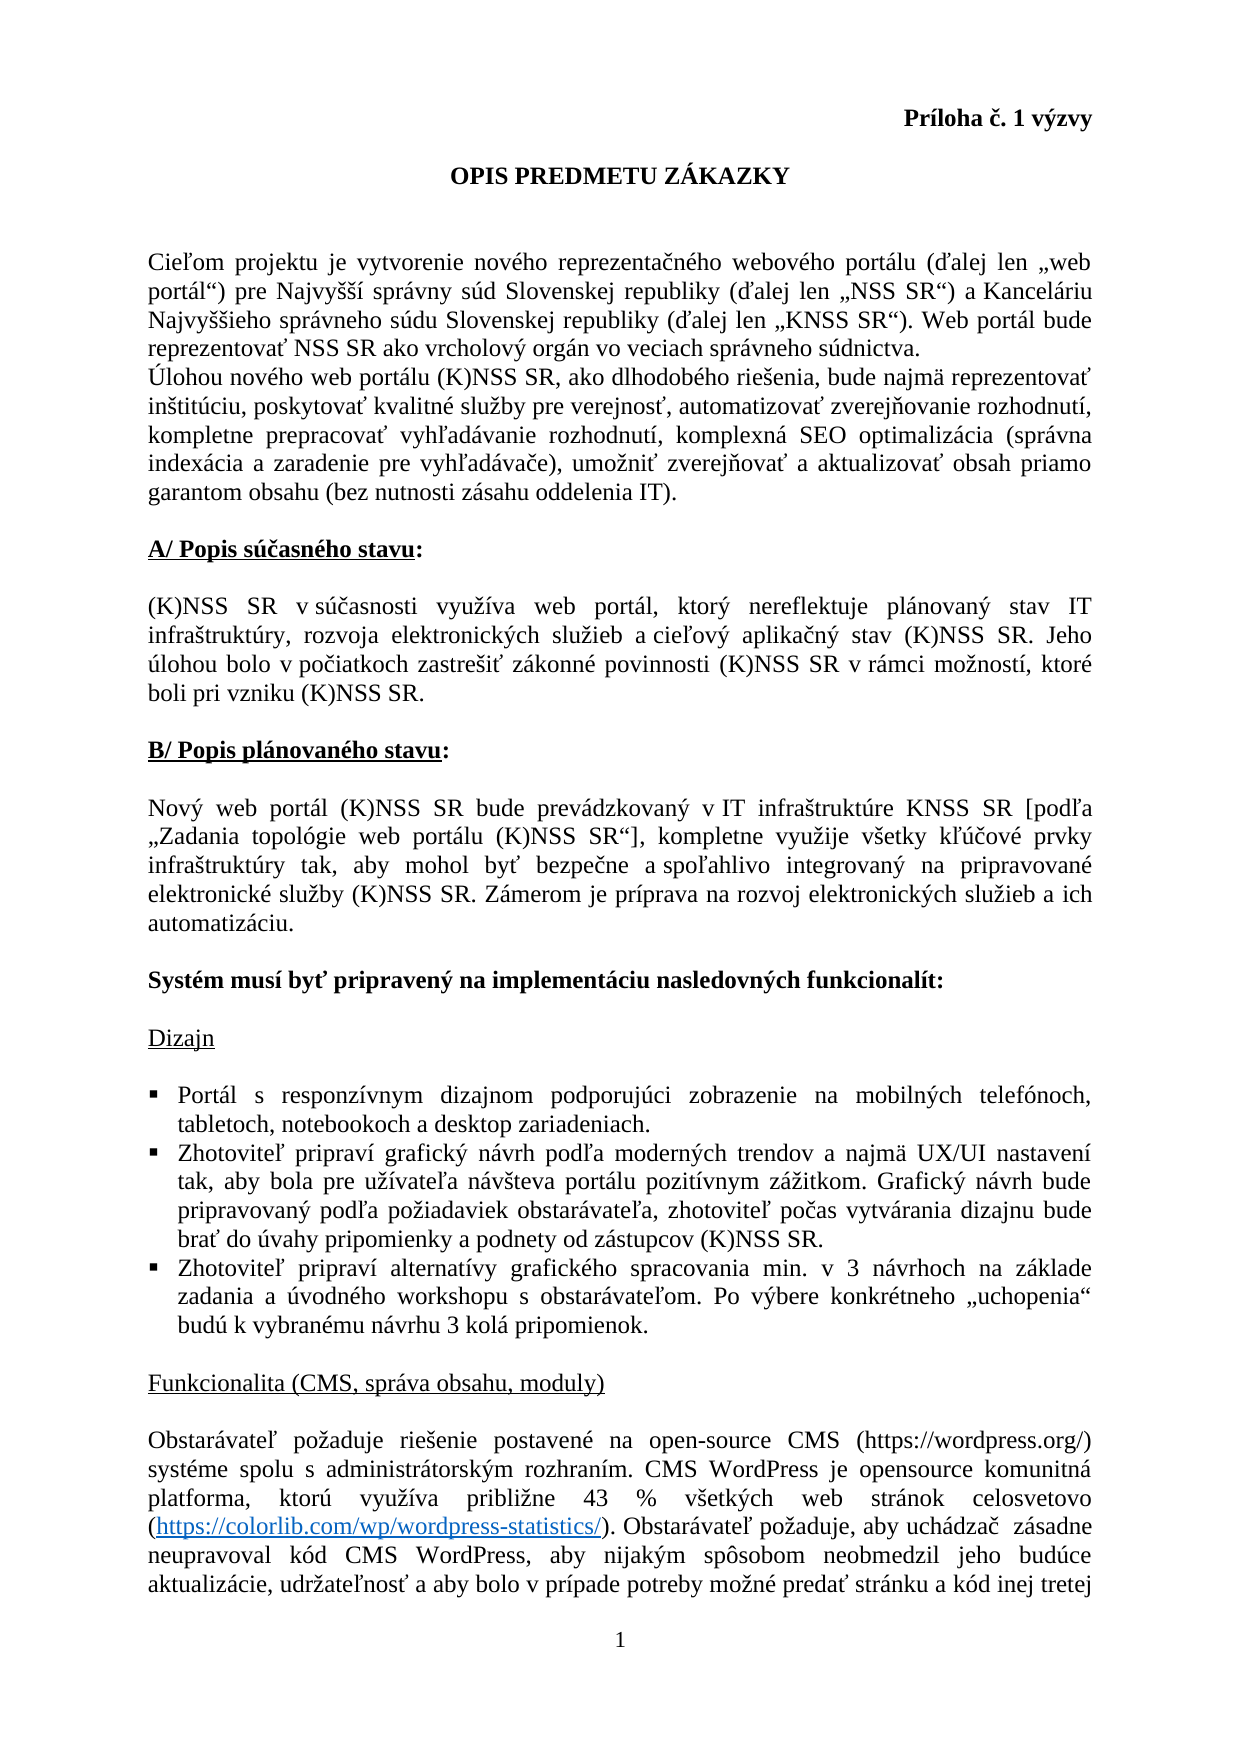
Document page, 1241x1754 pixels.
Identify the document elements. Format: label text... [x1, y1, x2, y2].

text Systém musí byť pripravený na implementáciu nasledovných funkcionalít: [148, 965, 1092, 994]
text (K)NSS SR v súčasnosti využíva web portál, ktorý nereflektuje plánovaný stav IT infraštruktúry, rozvoja elektronických služieb a cieľový aplikačný stav (K)NSS SR. Jeho úlohou bolo v počiatkoch zastrešiť zákonné povinnosti (K)NSS SR v rámci možností, ktoré boli pri vzniku (K)NSS SR. [148, 591, 1092, 706]
text Cieľom projektu je vytvorenie nového reprezentačného webového portálu (ďalej len „web portál“) pre Najvyšší správny súd Slovenskej republiky (ďalej len „NSS SR“) a Kanceláriu Najvyššieho správneho súdu Slovenskej republiky (ďalej len „KNSS SR“). Web portál bude reprezentovať NSS SR ako vrcholový orgán vo veciach správneho súdnictva. [148, 247, 1092, 362]
text Dizajn [148, 1023, 1092, 1051]
text Funkcionalita (CMS, správa obsahu, moduly) [148, 1368, 1092, 1396]
text Nový web portál (K)NSS SR bude prevádzkovaný v IT infraštruktúre KNSS SR [podľa „Zadania topológie web portálu (K)NSS SR“], kompletne využije všetky kľúčové prvky infraštruktúry tak, aby mohol byť bezpečne a spoľahlivo integrovaný na pripravované elektronické služby (K)NSS SR. Zámerom je príprava na rozvoj elektronických služieb a ich automatizáciu. [148, 793, 1092, 936]
text Úlohou nového web portálu (K)NSS SR, ako dlhodobého riešenia, bude najmä reprezentovať inštitúciu, poskytovať kvalitné služby pre verejnosť, automatizovať zverejňovanie rozhodnutí, kompletne prepracovať vyhľadávanie rozhodnutí, komplexná SEO optimalizácia (správna indexácia a zaradenie pre vyhľadávače), umožniť zverejňovať a aktualizovať obsah priamo garantom obsahu (bez nutnosti zásahu oddelenia IT). [148, 362, 1092, 506]
text OPIS PREDMETU ZÁKAZKY [148, 161, 1092, 190]
list Zhotoviteľ pripraví alternatívy grafického spracovania min. v 3 návrhoch na základe zadania a úvodného workshopu s obstarávateľom. Po výbere konkrétneho „uchopenia“ budú k vybranému návrhu 3 kolá pripomienok. [148, 1253, 1092, 1339]
list Portál s responzívnym dizajnom podporujúci zobrazenie na mobilných telefónoch, tabletoch, notebookoch a desktop zariadeniach. [148, 1080, 1092, 1138]
list Zhotoviteľ pripraví grafický návrh podľa moderných trendov a najmä UX/UI nastavení tak, aby bola pre užívateľa návšteva portálu pozitívnym zážitkom. Grafický návrh bude pripravovaný podľa požiadaviek obstarávateľa, zhotoviteľ počas vytvárania dizajnu bude brať do úvahy pripomienky a podnety od zástupcov (K)NSS SR. [148, 1138, 1092, 1253]
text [148, 1425, 1092, 1598]
text B/ Popis plánovaného stavu: [148, 735, 1092, 764]
text Príloha č. 1 výzvy [148, 103, 1092, 132]
text A/ Popis súčasného stavu: [148, 534, 1092, 563]
